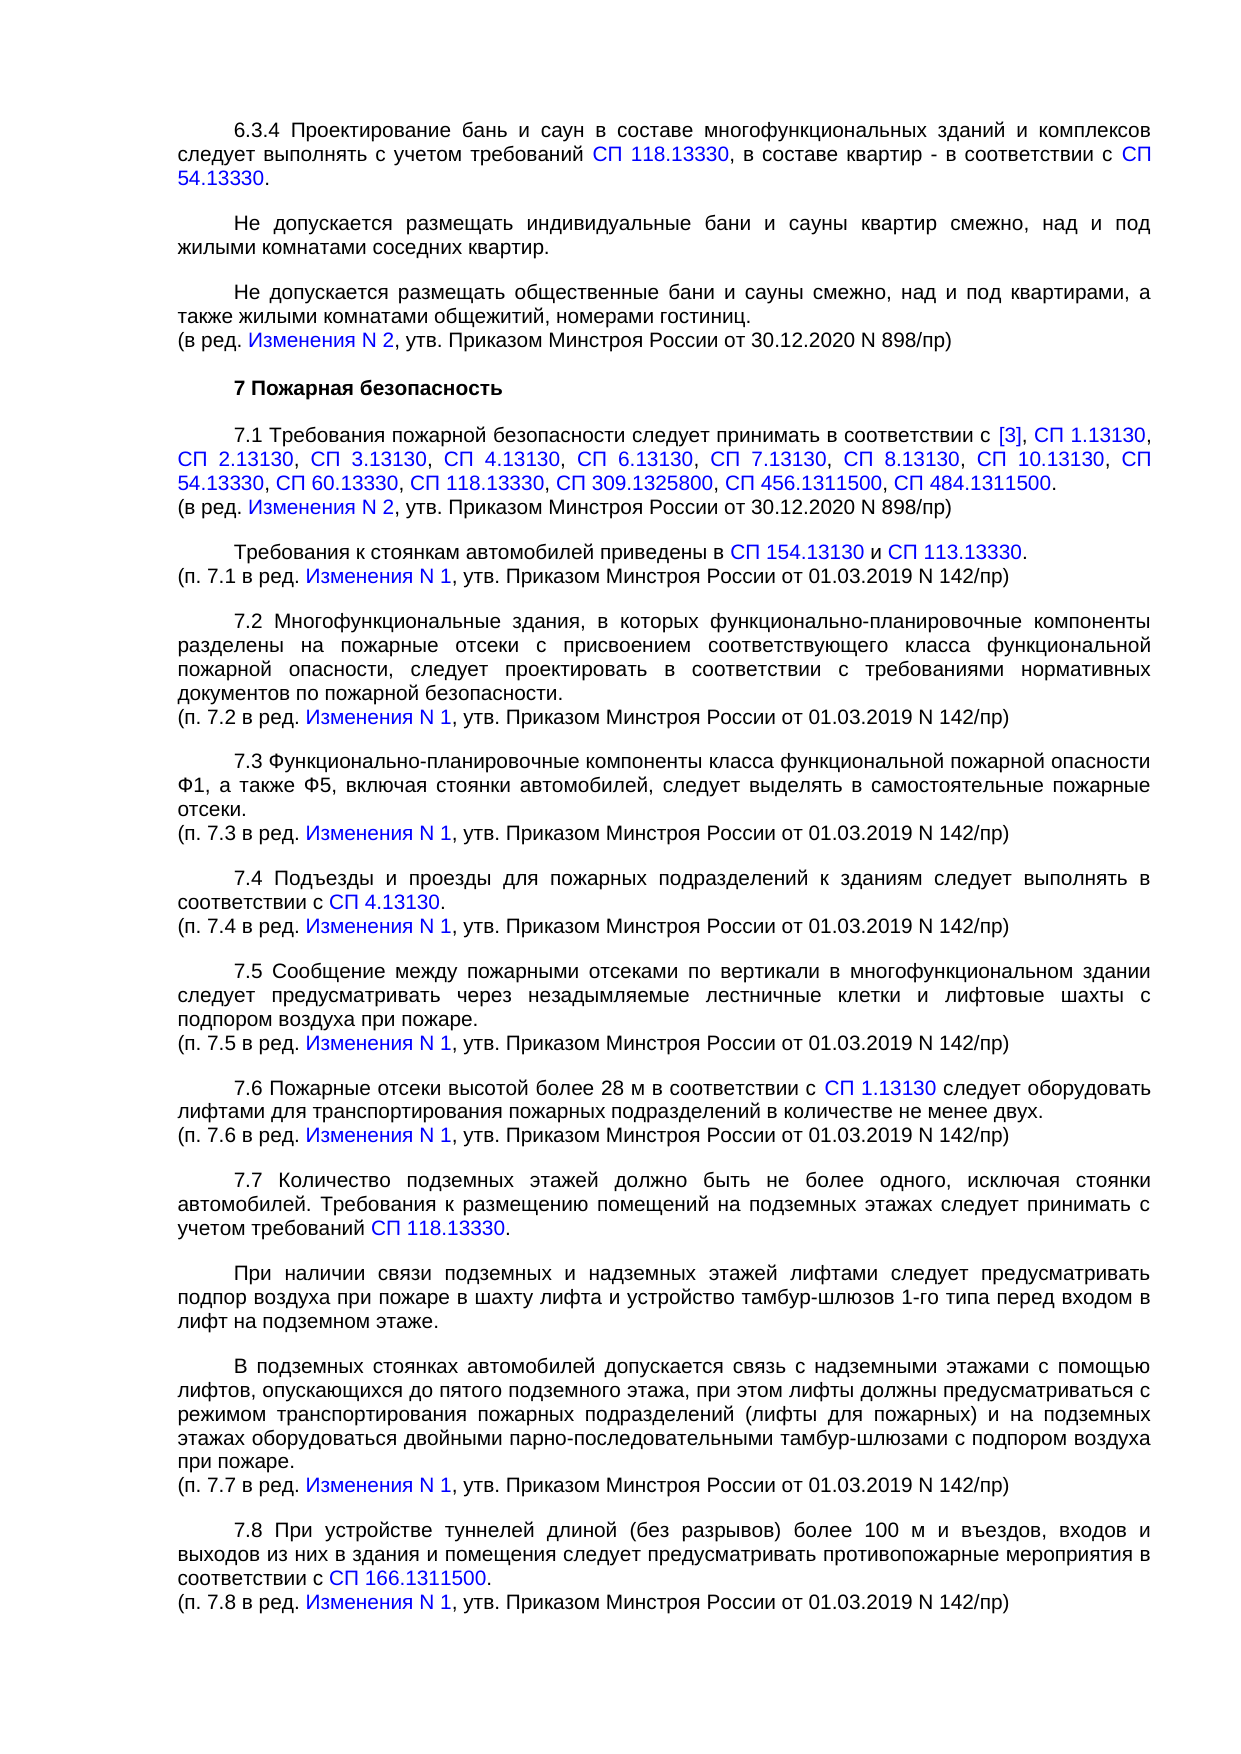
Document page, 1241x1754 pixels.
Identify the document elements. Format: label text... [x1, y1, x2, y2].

text (п. 7.5 в ред. Изменения N 1, утв. Приказом Минстроя России от 01.03.2019 N 142/пр) [177, 1031, 1152, 1054]
text (в ред. Изменения N 2, утв. Приказом Минстроя России от 30.12.2020 N 898/пр) [177, 495, 1152, 519]
text 7.7 Количество подземных этажей должно быть не более одного, исключая стоянки автомобилей. Требования к размещению помещений на подземных этажах следует принимать с учетом требований СП 118.13330. [177, 1168, 1152, 1240]
text Требования к стоянкам автомобилей приведены в СП 154.13130 и СП 113.13330. [177, 540, 1152, 564]
text (п. 7.7 в ред. Изменения N 1, утв. Приказом Минстроя России от 01.03.2019 N 142/пр) [177, 1473, 1152, 1497]
text 7.6 Пожарные отсеки высотой более 28 м в соответствии с СП 1.13130 следует оборудовать лифтами для транспортирования пожарных подразделений в количестве не менее двух. [177, 1075, 1152, 1123]
text В подземных стоянках автомобилей допускается связь с надземными этажами с помощью лифтов, опускающихся до пятого подземного этажа, при этом лифты должны предусматриваться с режимом транспортирования пожарных подразделений (лифты для пожарных) и на подземных этажах оборудоваться двойными парно-последовательными тамбур-шлюзами с подпором воздуха при пожаре. [177, 1353, 1152, 1473]
text При наличии связи подземных и надземных этажей лифтами следует предусматривать подпор воздуха при пожаре в шахту лифта и устройство тамбур-шлюзов 1-го типа перед входом в лифт на подземном этаже. [177, 1261, 1152, 1333]
text 7.1 Требования пожарной безопасности следует принимать в соответствии с [3], СП 1.13130, СП 2.13130, СП 3.13130, СП 4.13130, СП 6.13130, СП 7.13130, СП 8.13130, СП 10.13130, СП 54.13330, СП 60.13330, СП 118.13330, СП 309.1325800, СП 456.1311500, СП 484.1311500. [177, 423, 1152, 495]
text (п. 7.3 в ред. Изменения N 1, утв. Приказом Минстроя России от 01.03.2019 N 142/пр) [177, 821, 1152, 845]
text Не допускается размещать общественные бани и сауны смежно, над и под квартирами, а также жилыми комнатами общежитий, номерами гостиниц. [177, 279, 1152, 327]
text 7.4 Подъезды и проезды для пожарных подразделений к зданиям следует выполнять в соответствии с СП 4.13130. [177, 866, 1152, 914]
text (п. 7.6 в ред. Изменения N 1, утв. Приказом Минстроя России от 01.03.2019 N 142/пр) [177, 1123, 1152, 1147]
text 7.8 При устройстве туннелей длиной (без разрывов) более 100 м и въездов, входов и выходов из них в здания и помещения следует предусматривать противопожарные мероприятия в соответствии с СП 166.1311500. [177, 1518, 1152, 1590]
text (п. 7.1 в ред. Изменения N 1, утв. Приказом Минстроя России от 01.03.2019 N 142/пр) [177, 564, 1152, 588]
text 7.3 Функционально-планировочные компоненты класса функциональной пожарной опасности Ф1, а также Ф5, включая стоянки автомобилей, следует выделять в самостоятельные пожарные отсеки. [177, 749, 1152, 821]
text (п. 7.4 в ред. Изменения N 1, утв. Приказом Минстроя России от 01.03.2019 N 142/пр) [177, 914, 1152, 938]
title 7 Пожарная безопасность [177, 375, 1152, 399]
text 7.5 Сообщение между пожарными отсеками по вертикали в многофункциональном здании следует предусматривать через незадымляемые лестничные клетки и лифтовые шахты с подпором воздуха при пожаре. [177, 959, 1152, 1031]
text 7.2 Многофункциональные здания, в которых функционально-планировочные компоненты разделены на пожарные отсеки с присвоением соответствующего класса функциональной пожарной опасности, следует проектировать в соответствии с требованиями нормативных документов по пожарной безопасности. [177, 609, 1152, 704]
text 6.3.4 Проектирование бань и саун в составе многофункциональных зданий и комплексов следует выполнять с учетом требований СП 118.13330, в составе квартир - в соответствии с СП 54.13330. [177, 118, 1152, 190]
text (п. 7.8 в ред. Изменения N 1, утв. Приказом Минстроя России от 01.03.2019 N 142/пр) [177, 1590, 1152, 1614]
text Не допускается размещать индивидуальные бани и сауны квартир смежно, над и под жилыми комнатами соседних квартир. [177, 211, 1152, 259]
text (п. 7.2 в ред. Изменения N 1, утв. Приказом Минстроя России от 01.03.2019 N 142/пр) [177, 704, 1152, 728]
text (в ред. Изменения N 2, утв. Приказом Минстроя России от 30.12.2020 N 898/пр) [177, 327, 1152, 351]
